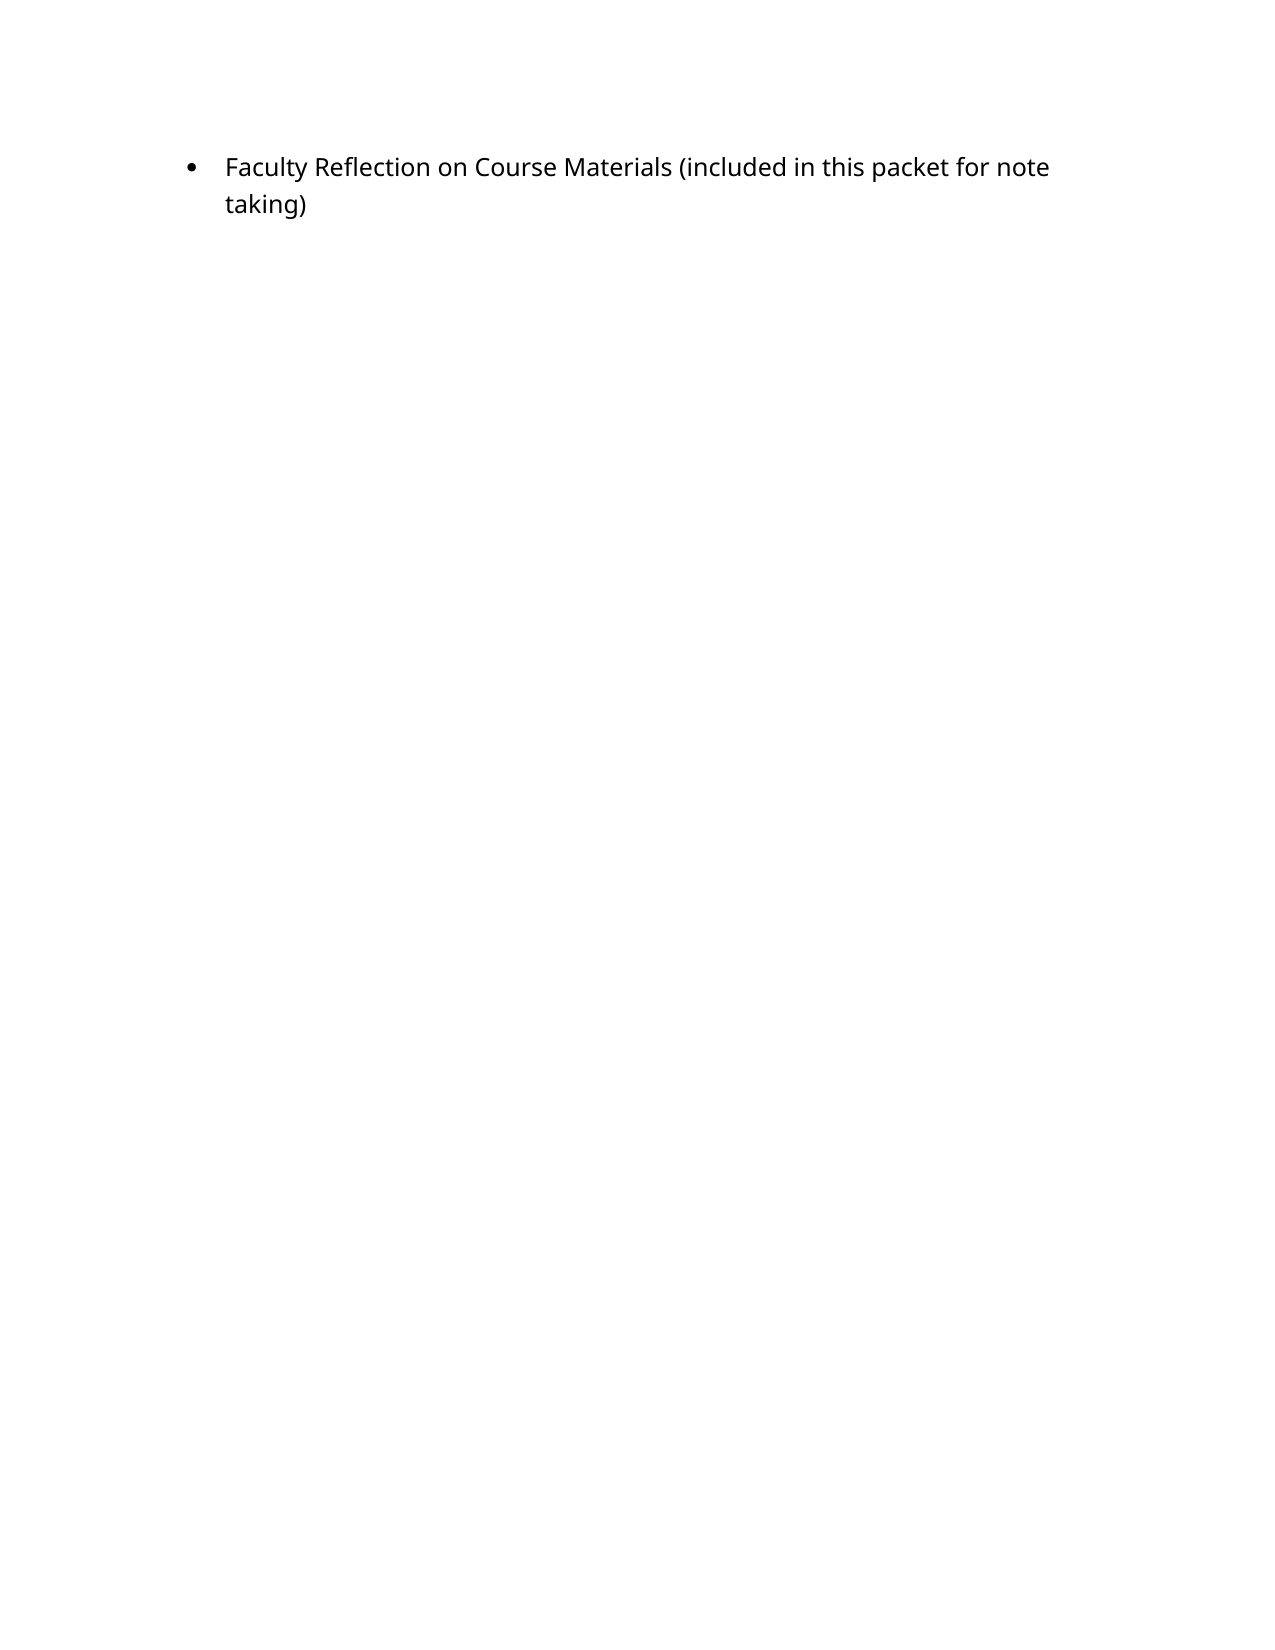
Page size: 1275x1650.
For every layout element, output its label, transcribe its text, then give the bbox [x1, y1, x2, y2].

list Faculty Reflection on Course Materials (included in this packet for note taking) [187, 150, 1125, 221]
